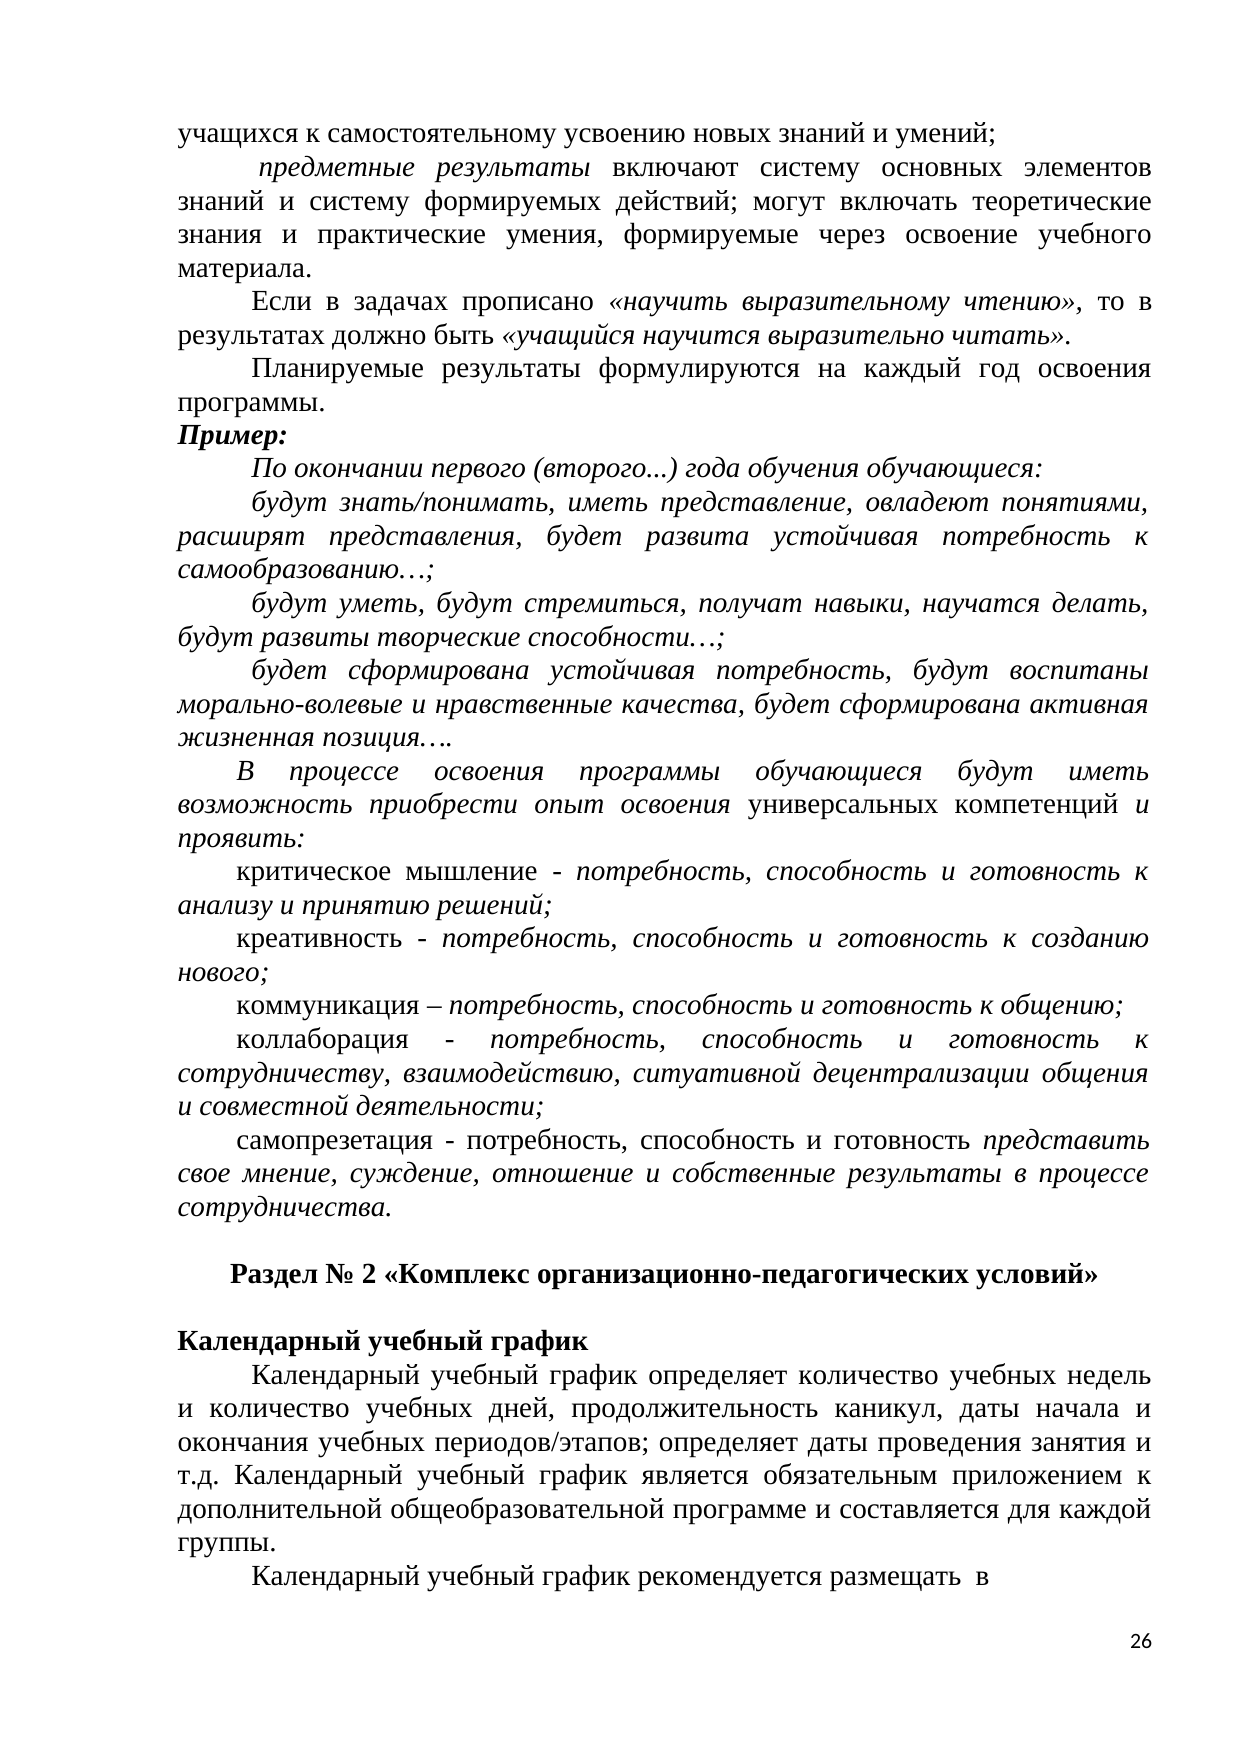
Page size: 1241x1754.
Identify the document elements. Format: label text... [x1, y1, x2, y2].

text будет сформирована устойчивая потребность, будут воспитаны морально-волевые и нравственные качества, будет сформирована активная жизненная позиция…. [177, 652, 1152, 753]
text Если в задачах прописано «научить выразительному чтению», то в результатах должно быть «учащийся научится выразительно читать». [177, 283, 1152, 350]
text Календарный учебный график определяет количество учебных недель и количество учебных дней, продолжительность каникул, даты начала и окончания учебных периодов/этапов; определяет даты проведения занятия и т.д. Календарный учебный график является обязательным приложением к дополнительной общеобразовательной программе и составляется для каждой группы. [177, 1357, 1152, 1558]
text учащихся к самостоятельному усвоению новых знаний и умений; [177, 115, 1180, 149]
text креативность - потребность, способность и готовность к созданию нового; [177, 921, 1152, 988]
list Календарный учебный график [139, 1324, 1180, 1357]
text Календарный учебный график рекомендуется размещать в [251, 1558, 1180, 1592]
text коллаборация - потребность, способность и готовность к сотрудничеству, взаимодействию, ситуативной децентрализации общения и совместной деятельности; [177, 1021, 1152, 1122]
text критическое мышление - потребность, способность и готовность к анализу и принятию решений; [177, 853, 1152, 921]
subtitle Раздел № 2 «Комплекс организационно-педагогических условий» [230, 1257, 1180, 1290]
text коммуникация – потребность, способность и готовность к общению; [236, 988, 1180, 1021]
text По окончании первого (второго...) года обучения обучающиеся: [251, 451, 1180, 484]
text самопрезетация - потребность, способность и готовность представить свое мнение, суждение, отношение и собственные результаты в процессе сотрудничества. [177, 1122, 1152, 1223]
text В процессе освоения программы обучающиеся будут иметь возможность приобрести опыт освоения универсальных компетенций и проявить: [177, 753, 1152, 853]
text будут уметь, будут стремиться, получат навыки, научатся делать, будут развиты творческие способности…; [177, 585, 1152, 652]
subtitle Пример: [177, 418, 1180, 451]
text Планируемые результаты формулируются на каждый год освоения программы. [177, 350, 1152, 417]
text будут знать/понимать, иметь представление, овладеют понятиями, расширят представления, будет развита устойчивая потребность к самообразованию…; [177, 484, 1152, 585]
text предметные результаты включают систему основных элементов знаний и систему формируемых действий; могут включать теоретические знания и практические умения, формируемые через освоение учебного материала. [177, 149, 1152, 283]
